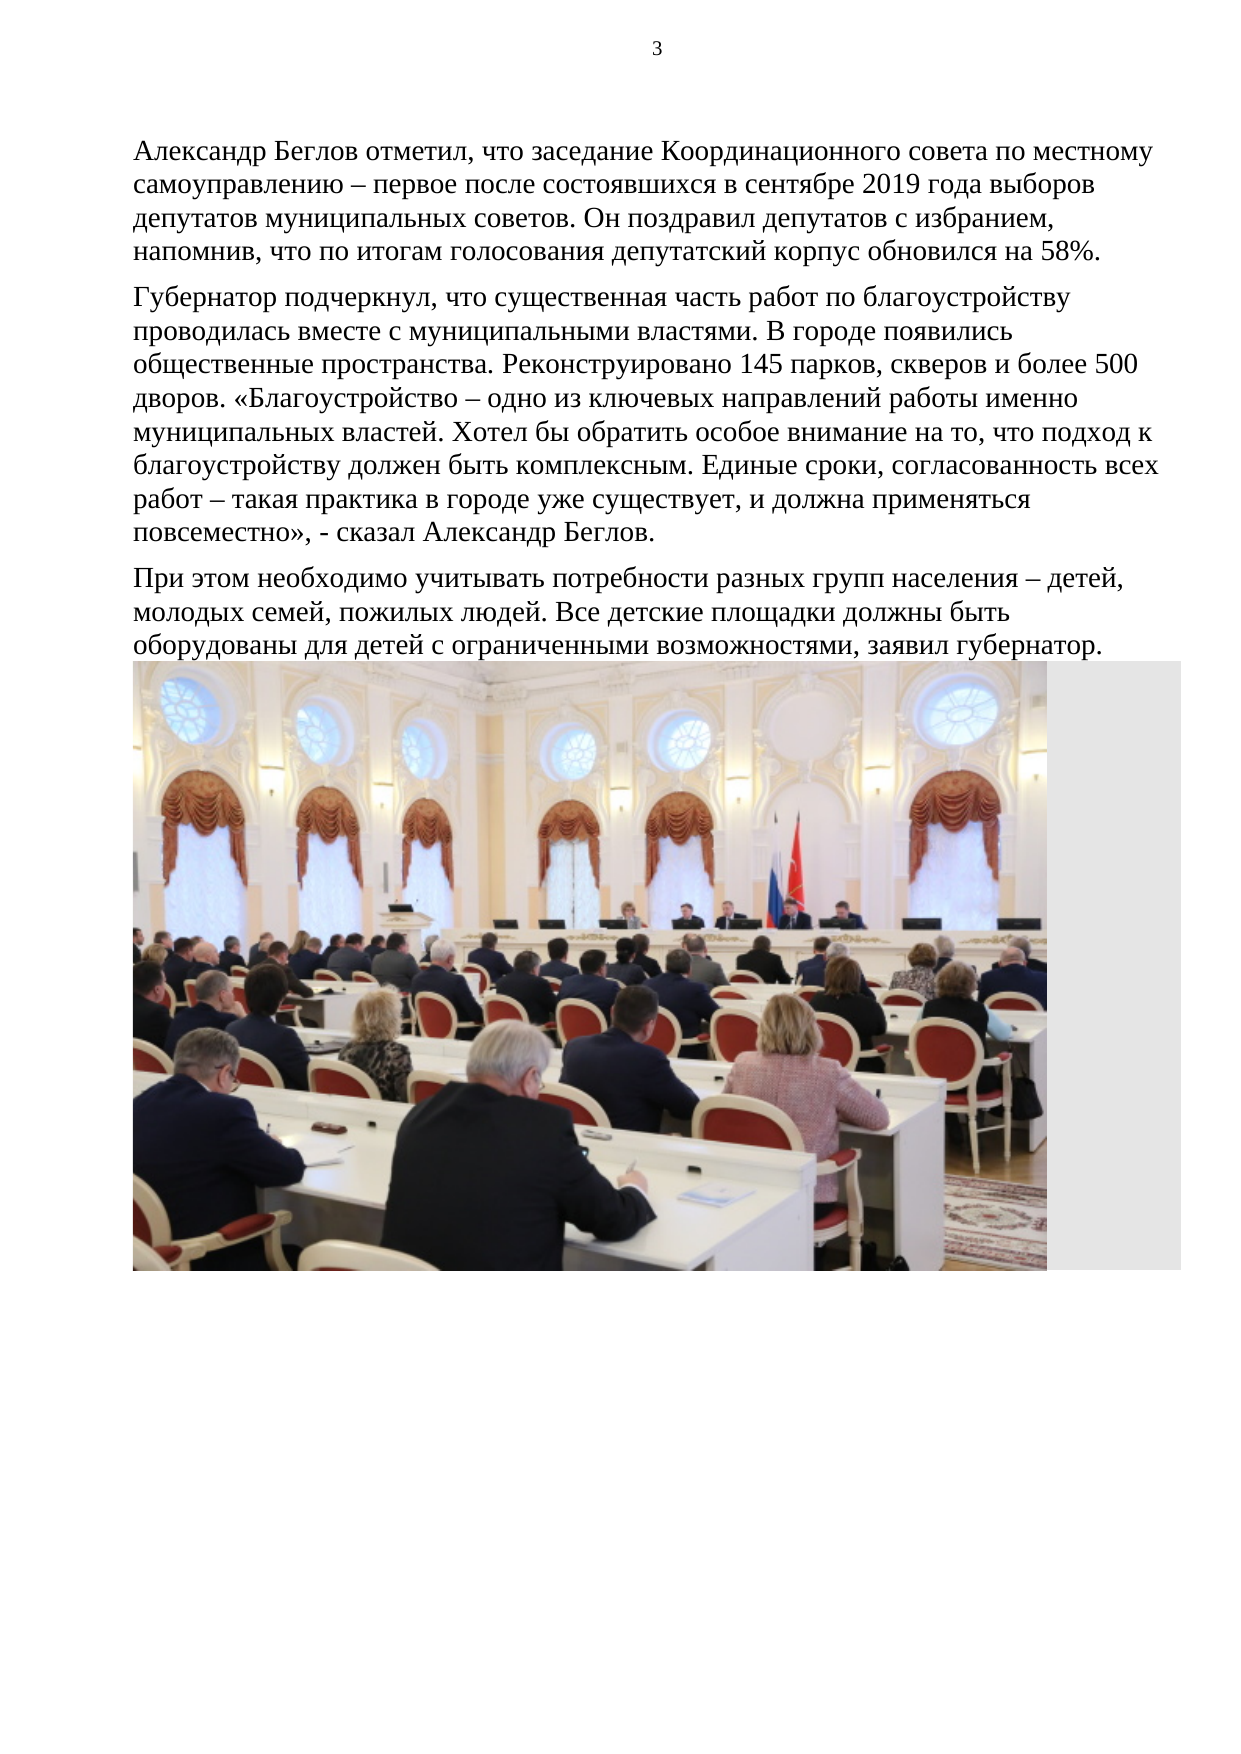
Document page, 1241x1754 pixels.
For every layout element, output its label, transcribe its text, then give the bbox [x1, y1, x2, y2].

text При этом необходимо учитывать потребности разных групп населения – детей, молодых семей, пожилых людей. Все детские площадки должны быть оборудованы для детей с ограниченными возможностями, заявил губернатор. [133, 560, 1181, 661]
text Губернатор подчеркнул, что существенная часть работ по благоустройству проводилась вместе с муниципальными властями. В городе появились общественные пространства. Реконструировано 145 парков, скверов и более 500 дворов. «Благоустройство – одно из ключевых направлений работы именно муниципальных властей. Хотел бы обратить особое внимание на то, что подход к благоустройству должен быть комплексным. Единые сроки, согласованность всех работ – такая практика в городе уже существует, и должна применяться повсеместно», - сказал Александр Беглов. [133, 279, 1181, 548]
picture [132, 661, 1047, 1271]
text Александр Беглов отметил, что заседание Координационного совета по местному самоуправлению – первое после состоявшихся в сентябре 2019 года выборов депутатов муниципальных советов. Он поздравил депутатов с избранием, напомнив, что по итогам голосования депутатский корпус обновился на 58%. [133, 133, 1181, 267]
